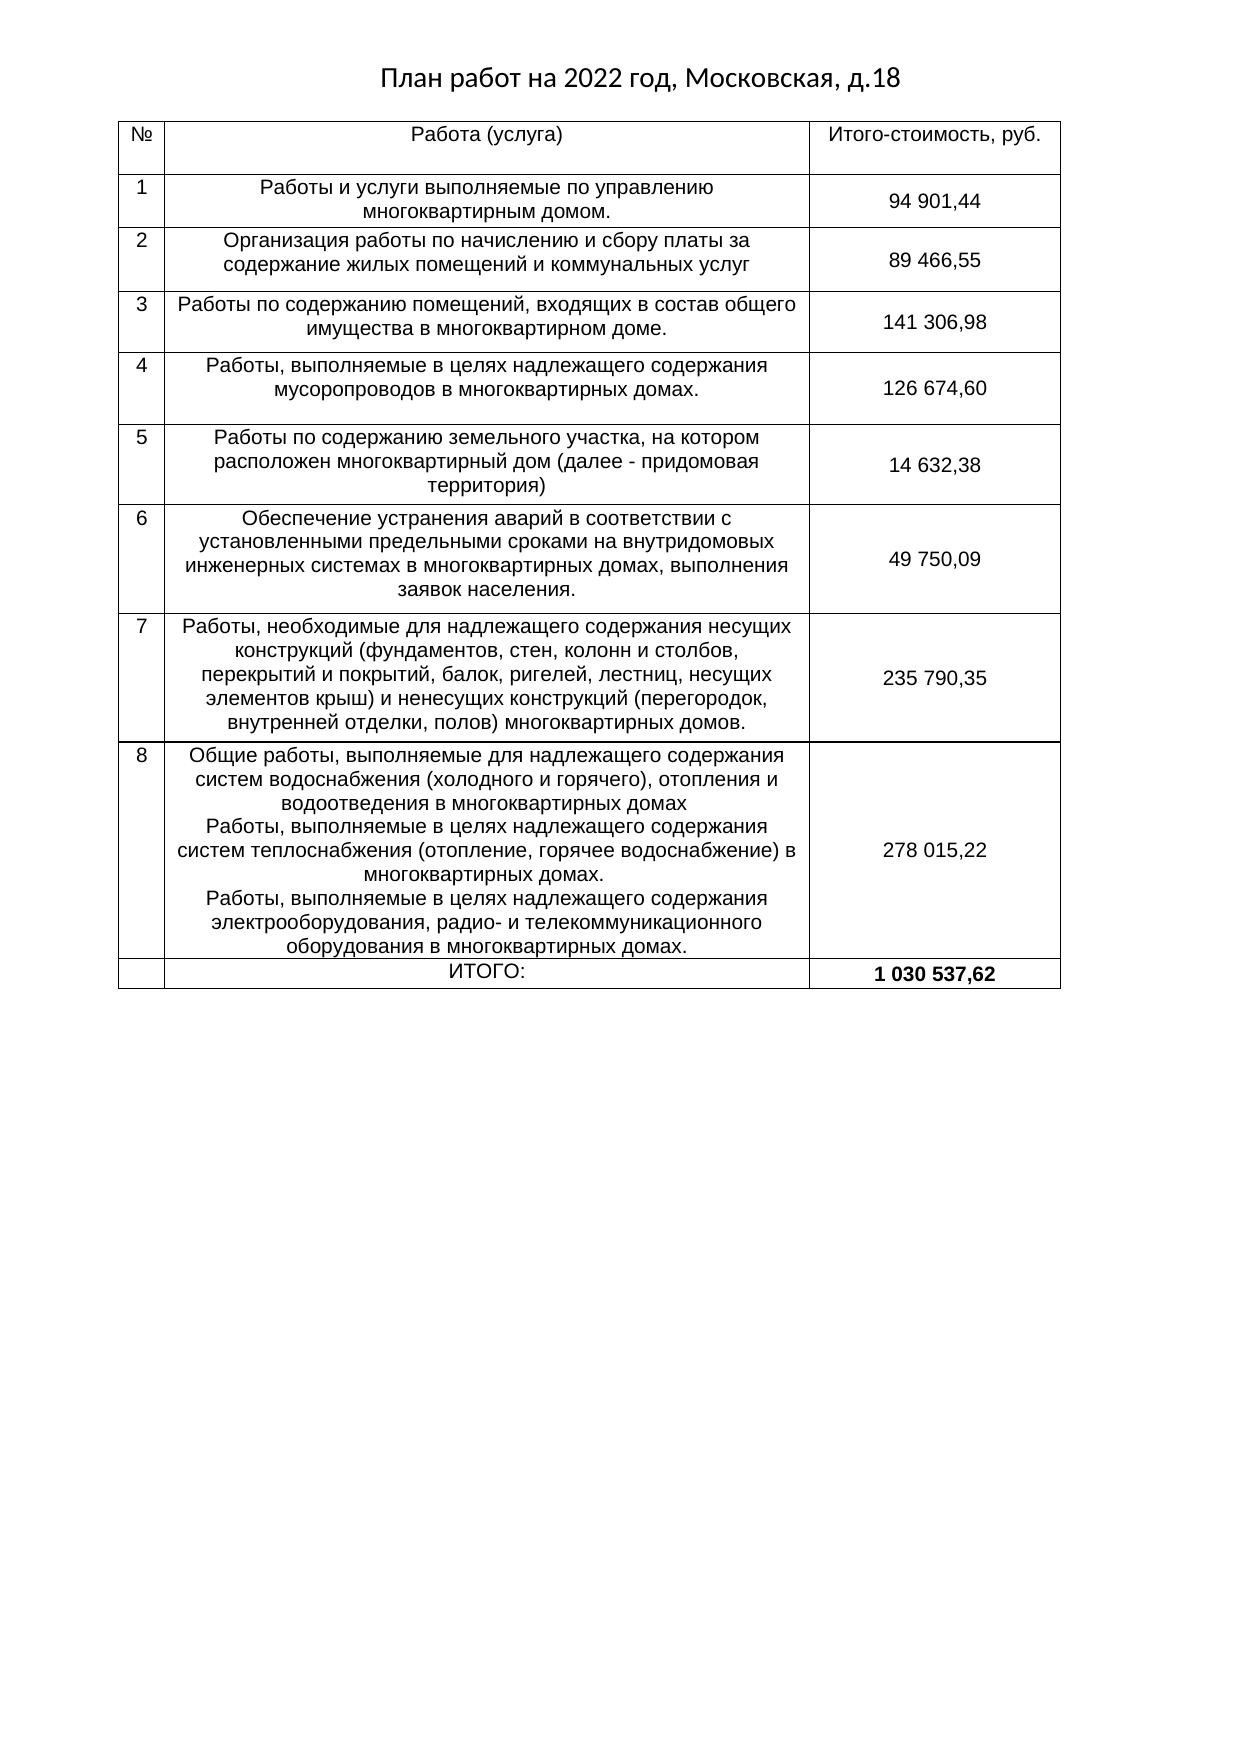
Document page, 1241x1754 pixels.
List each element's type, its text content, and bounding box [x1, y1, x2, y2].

table_cell 89 466,55 [810, 228, 1060, 291]
table_cell Работы, выполняемые в целях надлежащего содержания мусоропроводов в многоквартирных домах. [165, 353, 809, 424]
table_cell 5 [119, 425, 164, 504]
table_cell 6 [119, 505, 164, 613]
table_header Итого-стоимость, руб. [810, 122, 1060, 174]
table_cell Работы по содержанию помещений, входящих в состав общего имущества в многоквартирном доме. [165, 292, 809, 352]
table_cell 2 [119, 228, 164, 291]
table_cell 1 030 537,62 [810, 959, 1060, 988]
table_cell ИТОГО: [165, 959, 809, 988]
table_header № [119, 122, 164, 174]
table_cell 8 [119, 743, 164, 958]
table_cell Работы по содержанию земельного участка, на котором расположен многоквартирный дом (далее - придомовая территория) [165, 425, 809, 504]
table_cell 126 674,60 [810, 353, 1060, 424]
table_cell [119, 959, 164, 988]
table_cell 1 [119, 175, 164, 227]
table_cell 94 901,44 [810, 175, 1060, 227]
table_cell Обеспечение устранения аварий в соответствии с установленными предельными сроками на внутридомовых инженерных системах в многоквартирных домах, выполнения заявок населения. [165, 505, 809, 613]
table_cell 235 790,35 [810, 614, 1060, 741]
table_cell Работы, необходимые для надлежащего содержания несущих конструкций (фундаментов, стен, колонн и столбов, перекрытий и покрытий, балок, ригелей, лестниц, несущих элементов крыш) и ненесущих конструкций (перегородок, внутренней отделки, полов) многоквартирных домов. [165, 614, 809, 741]
table_cell 14 632,38 [810, 425, 1060, 504]
text План работ на 2022 год, Московская, д.18 [130, 59, 1152, 95]
table_cell 4 [119, 353, 164, 424]
table_header Работа (услуга) [165, 122, 809, 174]
table_cell 141 306,98 [810, 292, 1060, 352]
table_cell Общие работы, выполняемые для надлежащего содержания систем водоснабжения (холодного и горячего), отопления и водоотведения в многоквартирных домах Работы, выполняемые в целях надлежащего содержания систем теплоснабжения (отопление, горячее водоснабжение) в многоквартирных домах. Работы, выполняемые в целях надлежащего содержания электрооборудования, радио- и телекоммуникационного оборудования в многоквартирных домах. [165, 743, 809, 958]
table_cell Работы и услуги выполняемые по управлению многоквартирным домом. [165, 175, 809, 227]
table_cell 3 [119, 292, 164, 352]
table_cell Организация работы по начислению и сбору платы за содержание жилых помещений и коммунальных услуг [165, 228, 809, 291]
table_cell 278 015,22 [810, 743, 1060, 958]
table_cell 49 750,09 [810, 505, 1060, 613]
table_cell 7 [119, 614, 164, 741]
